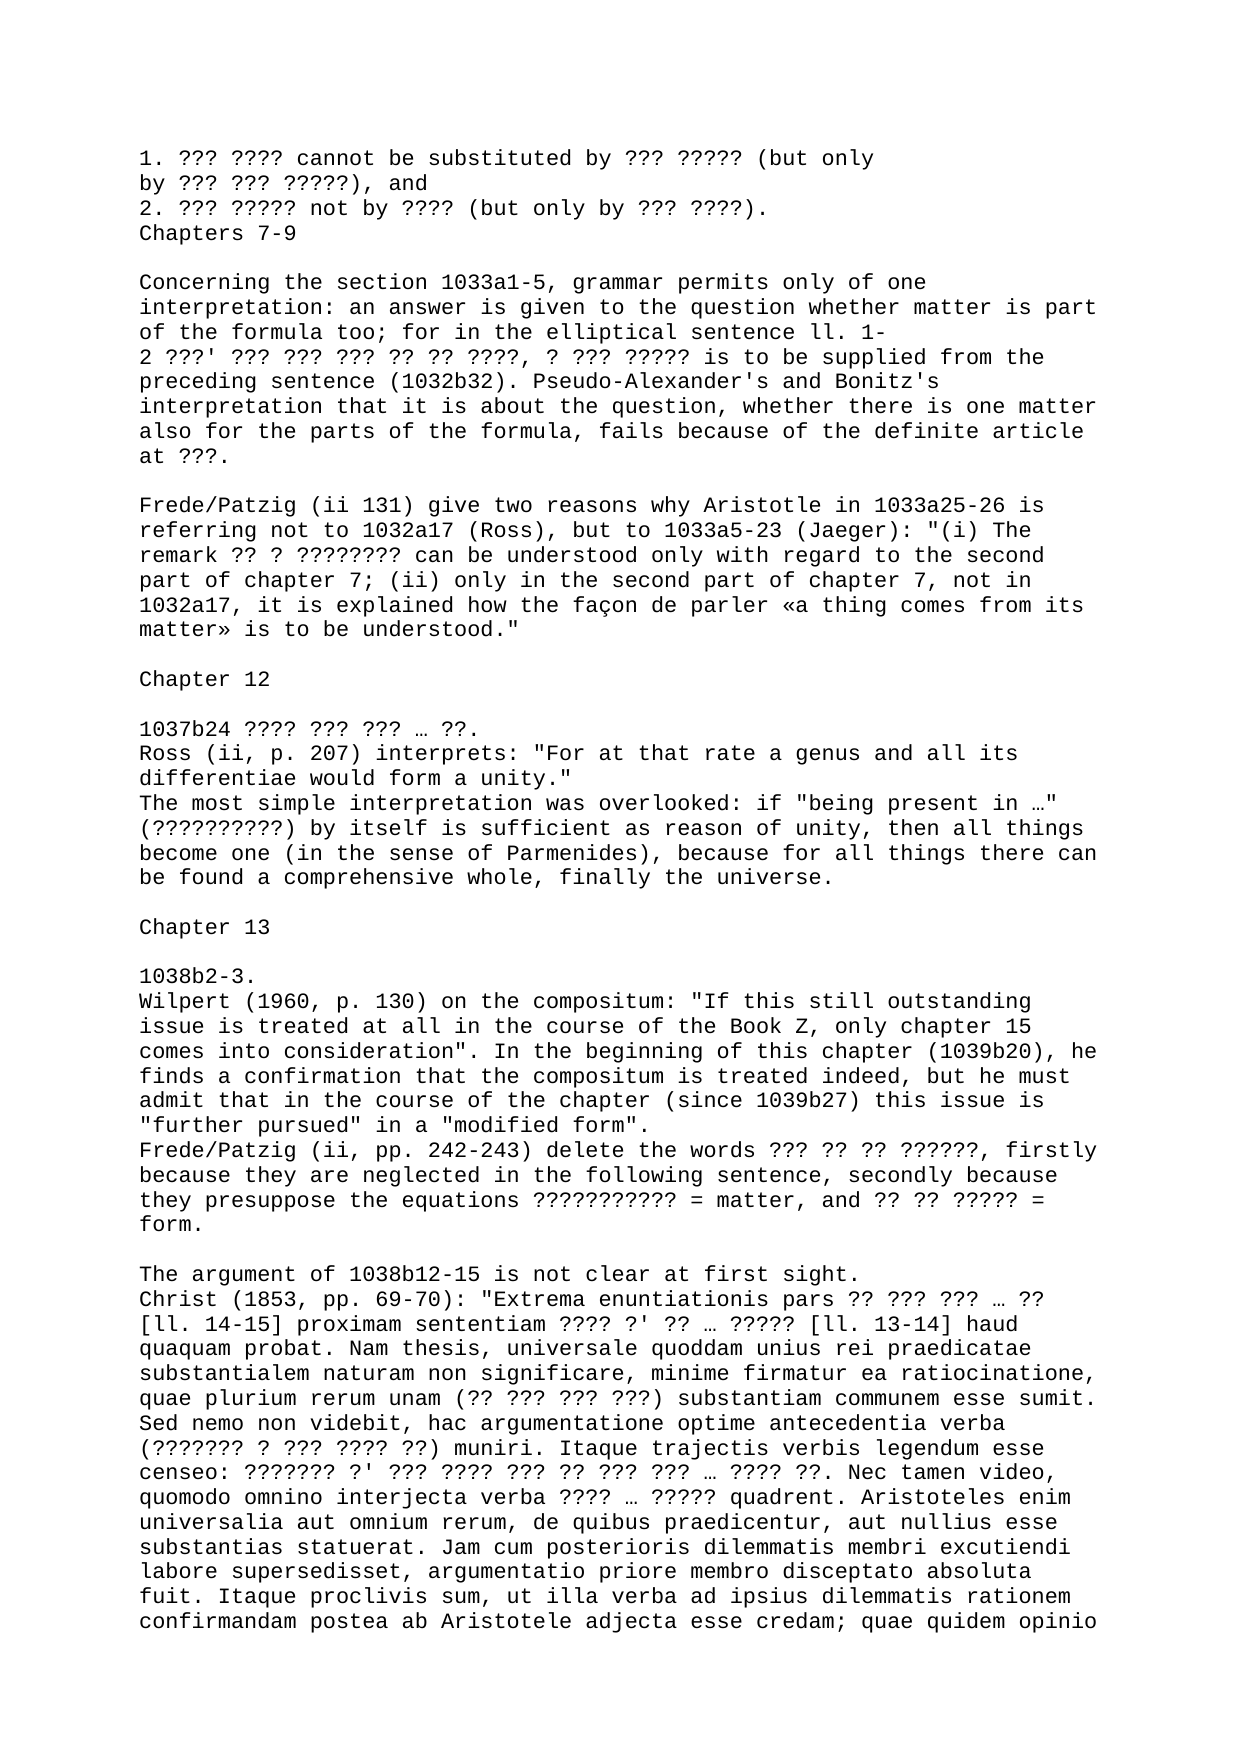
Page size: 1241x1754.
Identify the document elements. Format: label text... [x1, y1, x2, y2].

text The most simple interpretation was overlooked: if "being present in …" (??????????) by itself is sufficient as reason of unity, then all things become one (in the sense of Parmenides), because for all things there can be found a comprehensive whole, finally the universe. [139, 792, 1101, 891]
text Chapters 7-9 [139, 222, 1101, 247]
text The argument of 1038b12-15 is not clear at first sight. [139, 1263, 1101, 1288]
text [139, 1288, 1101, 1635]
text Frede/Patzig (ii, pp. 242-243) delete the words ??? ?? ?? ??????, firstly because they are neglected in the following sentence, secondly because they presuppose the equations ??????????? = matter, and ?? ?? ????? = form. [139, 1139, 1101, 1238]
text 2. ??? ????? not by ???? (but only by ??? ????). [139, 197, 1101, 222]
text Ross (ii, p. 207) interprets: "For at that rate a genus and all its differentiae would form a unity." [139, 743, 1101, 792]
text Wilpert (1960, p. 130) on the compositum: "If this still outstanding issue is treated at all in the course of the Book Z, only chapter 15 comes into consideration". In the beginning of this chapter (1039b20), he finds a confirmation that the compositum is treated indeed, but he must admit that in the course of the chapter (since 1039b27) this issue is "further pursued" in a "modified form". [139, 991, 1101, 1139]
text 1037b24 ???? ??? ??? … ??. [139, 718, 1101, 743]
text 1038b2-3. [139, 966, 1101, 991]
text Concerning the section 1033a1-5, grammar permits only of one interpretation: an answer is given to the question whether matter is part of the formula too; for in the elliptical sentence ll. 1-2 ???' ??? ??? ??? ?? ?? ????, ? ??? ????? is to be supplied from the preceding sentence (1032b32). Pseudo-Alexander's and Bonitz's interpretation that it is about the question, whether there is one matter also for the parts of the formula, fails because of the definite article at ???. [139, 272, 1101, 470]
text Chapter 12 [139, 668, 1101, 693]
text Frede/Patzig (ii 131) give two reasons why Aristotle in 1033a25-26 is referring not to 1032a17 (Ross), but to 1033a5-23 (Jaeger): "(i) The remark ?? ? ???????? can be understood only with regard to the second part of chapter 7; (ii) only in the second part of chapter 7, not in 1032a17, it is explained how the façon de parler «a thing comes from its matter» is to be understood." [139, 495, 1101, 643]
text Chapter 13 [139, 916, 1101, 941]
text 1. ??? ???? cannot be substituted by ??? ????? (but only by ??? ??? ?????), and [139, 148, 1101, 197]
